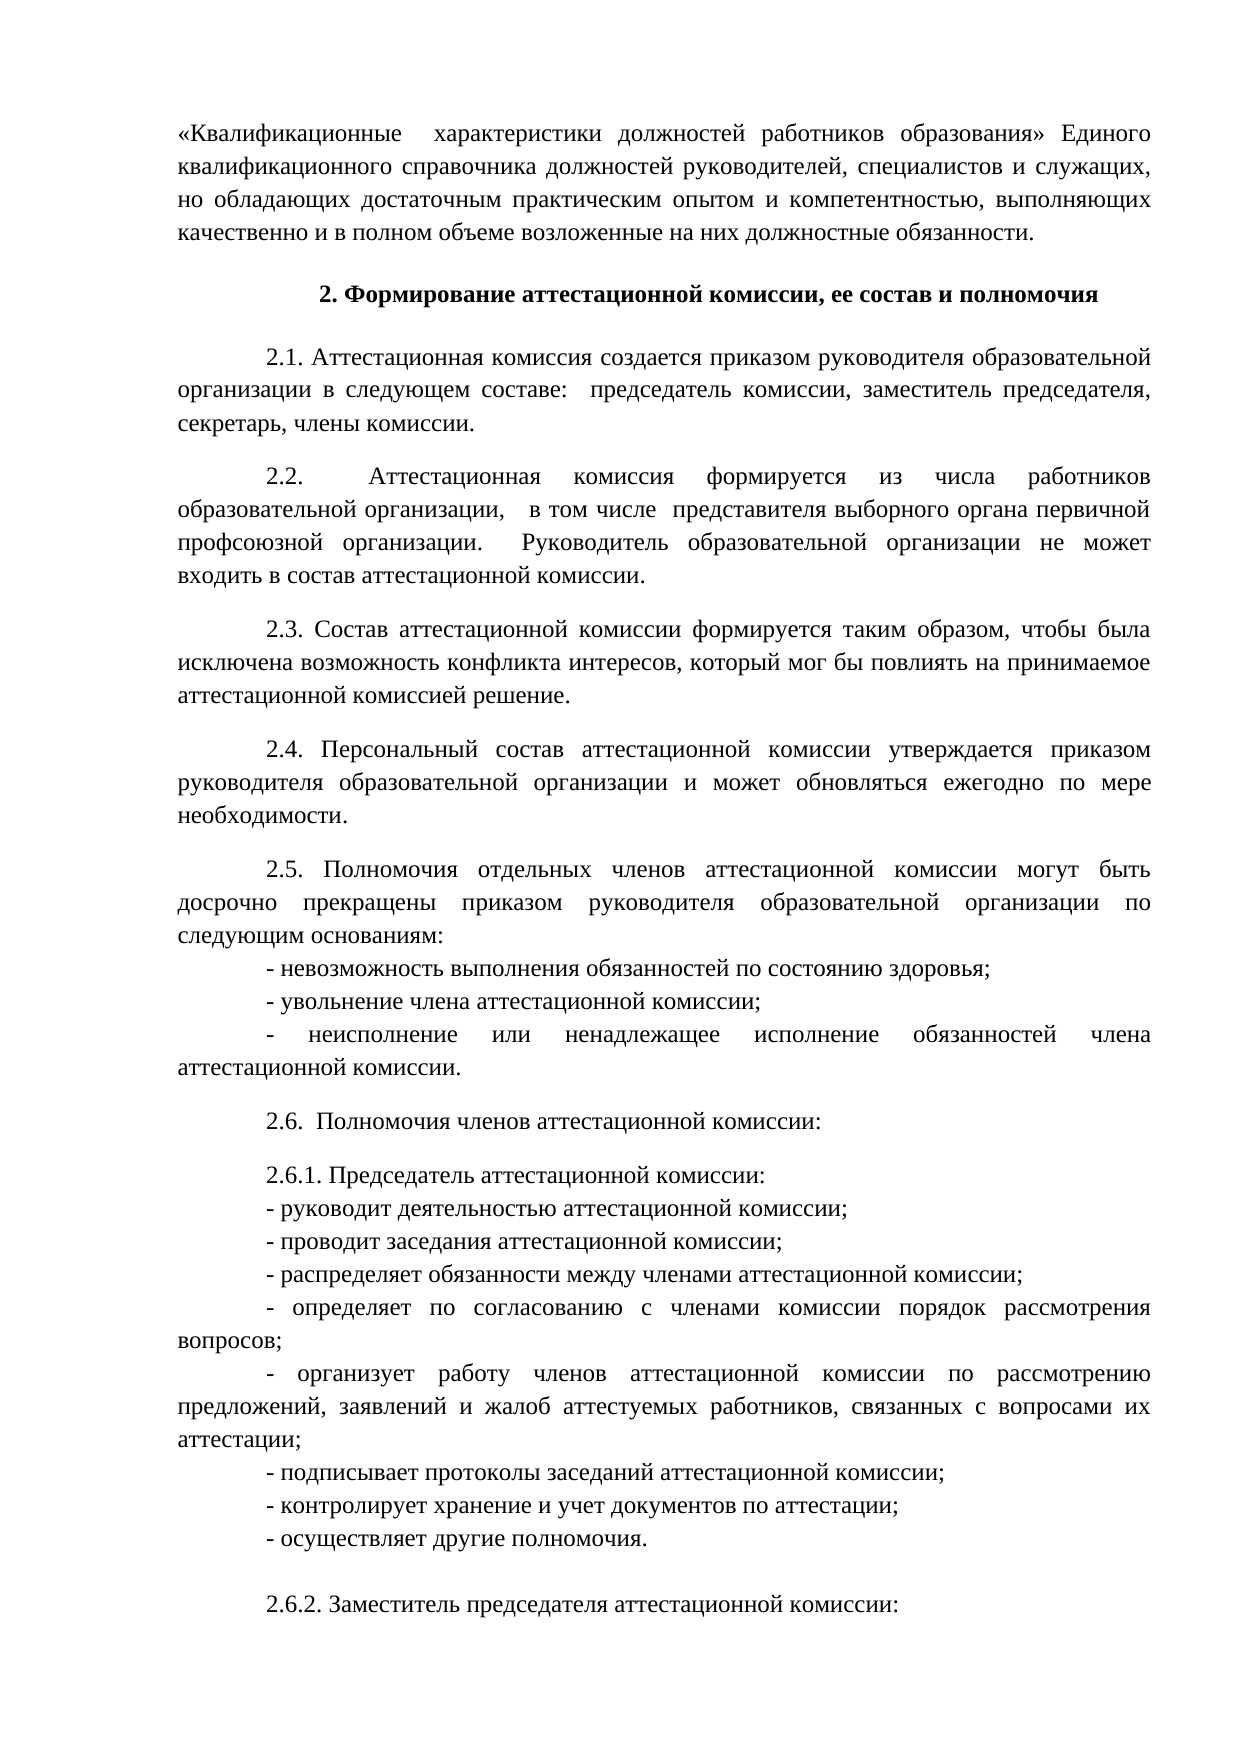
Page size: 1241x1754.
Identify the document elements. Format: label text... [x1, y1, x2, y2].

text - руководит деятельностью аттестационной комиссии; [177, 1193, 1152, 1222]
text - осуществляет другие полномочия. [177, 1523, 1152, 1552]
text 2.5. Полномочия отдельных членов аттестационной комиссии могут быть досрочно прекращены приказом руководителя образовательной организации по следующим основаниям: [177, 854, 1152, 949]
text - определяет по согласованию с членами комиссии порядок рассмотрения вопросов; [177, 1292, 1152, 1354]
text 2.6. Полномочия членов аттестационной комиссии: [177, 1106, 1152, 1135]
text - увольнение члена аттестационной комиссии; [177, 986, 1152, 1015]
text - подписывает протоколы заседаний аттестационной комиссии; [177, 1457, 1152, 1486]
text 2.3. Состав аттестационной комиссии формируется таким образом, чтобы была исключена возможность конфликта интересов, который мог бы повлиять на принимаемое аттестационной комиссией решение. [177, 614, 1152, 709]
text - проводит заседания аттестационной комиссии; [177, 1226, 1152, 1255]
text - распределяет обязанности между членами аттестационной комиссии; [177, 1259, 1152, 1288]
text 2.6.2. Заместитель председателя аттестационной комиссии: [177, 1589, 1152, 1618]
text - организует работу членов аттестационной комиссии по рассмотрению предложений, заявлений и жалоб аттестуемых работников, связанных с вопросами их аттестации; [177, 1358, 1152, 1453]
text - невозможность выполнения обязанностей по состоянию здоровья; [177, 953, 1152, 982]
text - неисполнение или ненадлежащее исполнение обязанностей члена аттестационной комиссии. [177, 1019, 1152, 1081]
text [177, 118, 1152, 246]
text 2. Формирование аттестационной комиссии, ее состав и полномочия [177, 279, 1152, 308]
text 2.1. Аттестационная комиссия создается приказом руководителя образовательной организации в следующем составе: председатель комиссии, заместитель председателя, секретарь, члены комиссии. [177, 342, 1152, 436]
text 2.2. Аттестационная комиссия формируется из числа работников образовательной организации, в том числе представителя выборного органа первичной профсоюзной организации. Руководитель образовательной организации не может входить в состав аттестационной комиссии. [177, 461, 1152, 589]
text 2.6.1. Председатель аттестационной комиссии: [177, 1160, 1152, 1189]
text - контролирует хранение и учет документов по аттестации; [177, 1490, 1152, 1519]
text 2.4. Персональный состав аттестационной комиссии утверждается приказом руководителя образовательной организации и может обновляться ежегодно по мере необходимости. [177, 734, 1152, 829]
